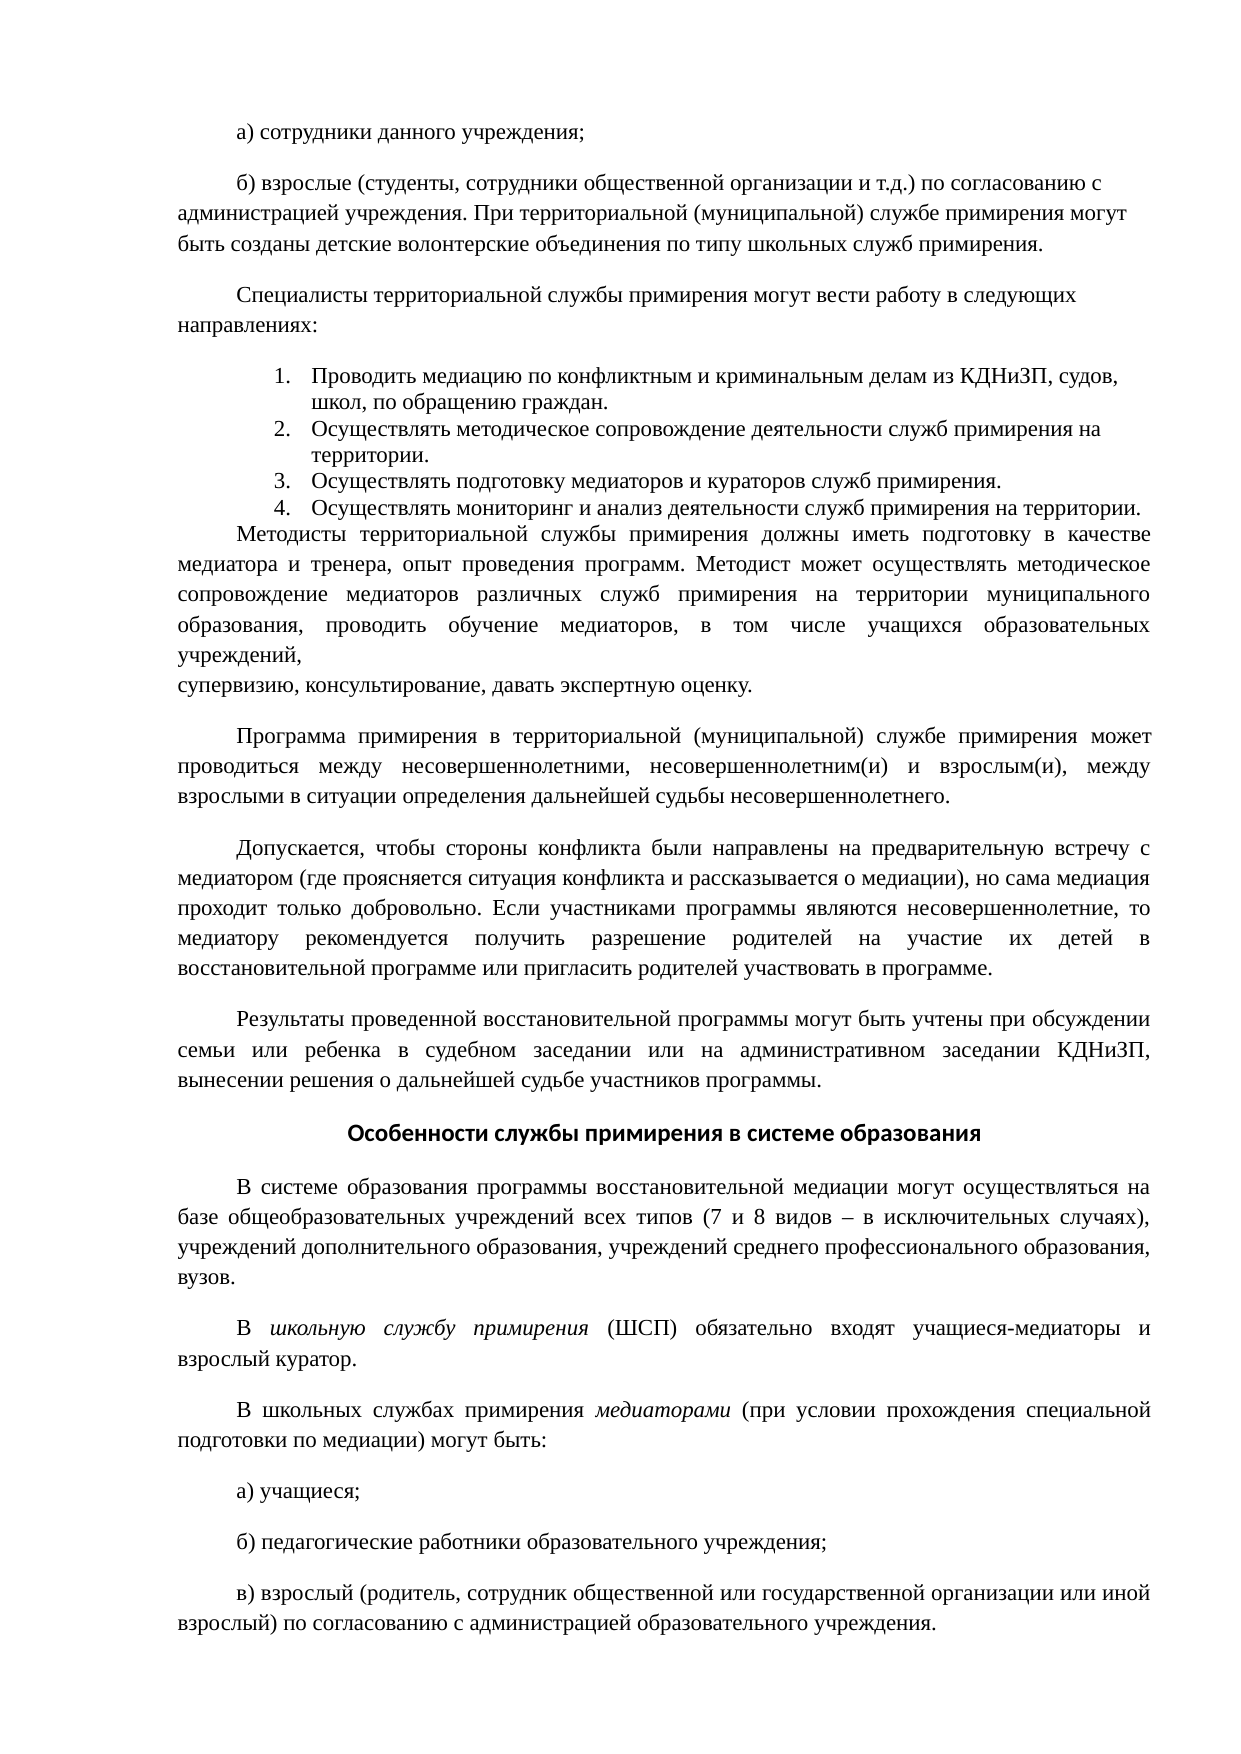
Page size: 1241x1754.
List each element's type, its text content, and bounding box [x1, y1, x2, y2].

text В школьную службу примирения (ШСП) обязательно входят учащиеся-медиаторы и взрослый куратор. [177, 1314, 1152, 1371]
text б) педагогические работники образовательного учреждения; [177, 1528, 1152, 1554]
text В школьных службах примирения медиаторами (при условии прохождения специальной подготовки по медиации) могут быть: [177, 1396, 1152, 1452]
text В системе образования программы восстановительной медиации могут осуществляться на базе общеобразовательных учреждений всех типов (7 и 8 видов – в исключительных случаях), учреждений дополнительного образования, учреждений среднего профессионального образования, вузов. [177, 1173, 1152, 1290]
text а) учащиеся; [177, 1477, 1152, 1503]
list Проводить медиацию по конфликтным и криминальным делам из КДНиЗП, судов, школ, по обращению граждан. [274, 362, 1152, 414]
text Методисты территориальной службы примирения должны иметь подготовку в качестве медиатора и тренера, опыт проведения программ. Методист может осуществлять методическое сопровождение медиаторов различных служб примирения на территории муниципального образования, проводить обучение медиаторов, в том числе учащихся образовательных учреждений, супервизию, консультирование, давать экспертную оценку. [177, 520, 1152, 697]
text в) взрослый (родитель, сотрудник общественной или государственной организации или иной взрослый) по согласованию с администрацией образовательного учреждения. [177, 1579, 1152, 1636]
text Особенности службы примирения в системе образования [177, 1117, 1152, 1147]
text Результаты проведенной восстановительной программы могут быть учтены при обсуждении семьи или ребенка в судебном заседании или на административном заседании КДНиЗП, вынесении решения о дальнейшей судьбе участников программы. [177, 1005, 1152, 1092]
list Осуществлять мониторинг и анализ деятельности служб примирения на территории. [274, 494, 1152, 520]
text Допускается, чтобы стороны конфликта были направлены на предварительную встречу с медиатором (где проясняется ситуация конфликта и рассказывается о медиации), но сама медиация проходит только добровольно. Если участниками программы являются несовершеннолетние, то медиатору рекомендуется получить разрешение родителей на участие их детей в восстановительной программе или пригласить родителей участвовать в программе. [177, 833, 1152, 981]
list Осуществлять подготовку медиаторов и кураторов служб примирения. [274, 467, 1152, 494]
text а) сотрудники данного учреждения; [177, 118, 1152, 144]
text б) взрослые (студенты, сотрудники общественной организации и т.д.) по согласованию с администрацией учреждения. При территориальной (муниципальной) службе примирения могут быть созданы детские волонтерские объединения по типу школьных служб примирения. [177, 169, 1152, 256]
text Специалисты территориальной службы примирения могут вести работу в следующих направлениях: [177, 281, 1152, 337]
list Осуществлять методическое сопровождение деятельности служб примирения на территории. [274, 414, 1152, 467]
text Программа примирения в территориальной (муниципальной) службе примирения может проводиться между несовершеннолетними, несовершеннолетним(и) и взрослым(и), между взрослыми в ситуации определения дальнейшей судьбы несовершеннолетнего. [177, 722, 1152, 809]
